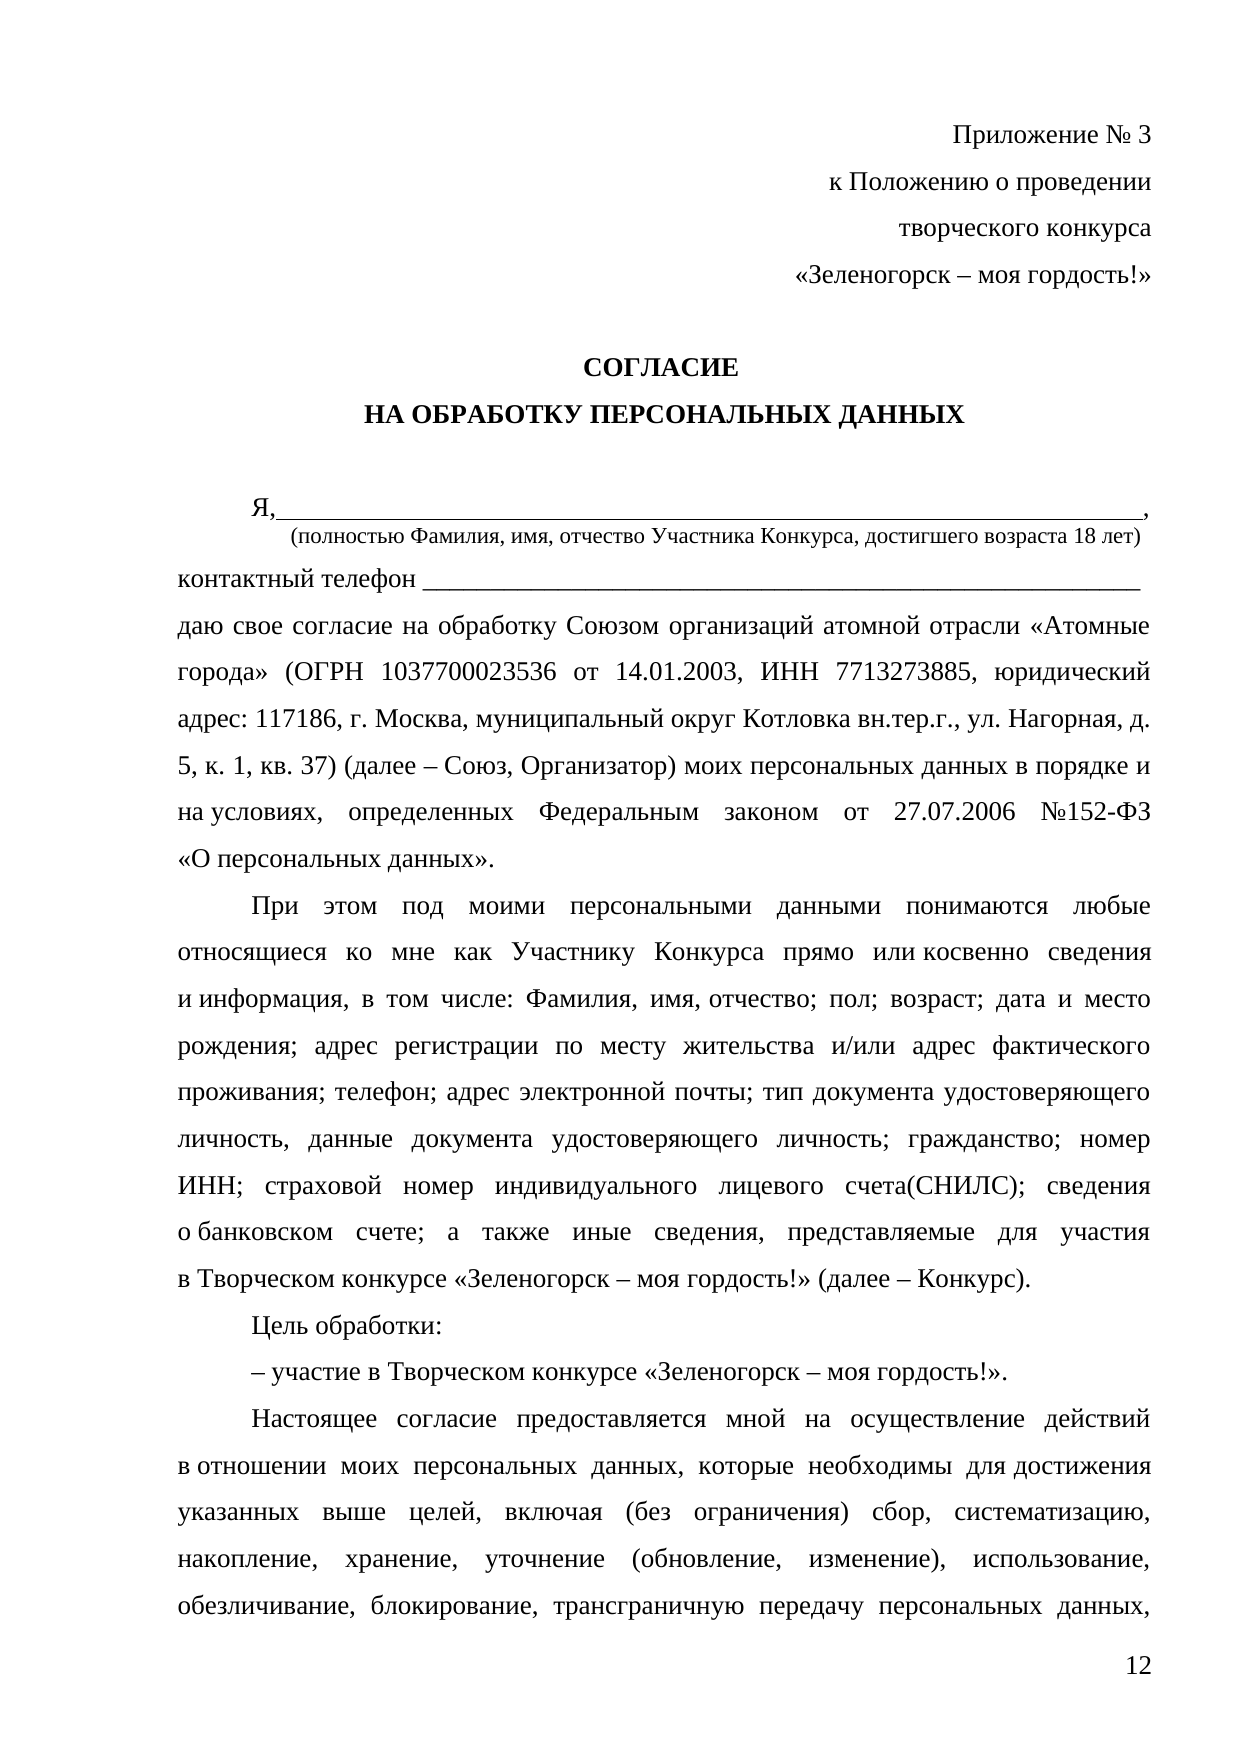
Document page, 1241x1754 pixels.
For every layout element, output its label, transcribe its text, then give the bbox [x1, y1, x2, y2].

text контактный телефон _____________________________________________________ [177, 562, 1152, 593]
text При этом под моими персональными данными понимаются любые относящиеся ко мне как Участнику Конкурса прямо или косвенно сведения и информация, в том числе: Фамилия, имя, отчество; пол; возраст; дата и место рождения; адрес регистрации по месту жительства и/или адрес фактического проживания; телефон; адрес электронной почты; тип документа удостоверяющего личность, данные документа удостоверяющего личность; гражданство; номер ИНН; страховой номер индивидуального лицевого счета(СНИЛС); сведения о банковском счете; а также иные сведения, представляемые для участия в Творческом конкурсе «Зеленогорск – моя гордость!» (далее – Конкурс). [177, 889, 1152, 1293]
text «Зеленогорск – моя гордость!» [177, 258, 1152, 289]
text Я, , [177, 491, 1152, 523]
text СОГЛАСИЕ НА ОБРАБОТКУ ПЕРСОНАЛЬНЫХ ДАННЫХ [177, 351, 1152, 429]
text Цель обработки: [177, 1309, 1152, 1340]
text (полностью Фамилия, имя, отчество Участника Конкурса, достигшего возраста 18 лет) [281, 523, 1152, 549]
text к Положению о проведении творческого конкурса [177, 165, 1152, 243]
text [177, 1402, 1152, 1620]
text даю свое согласие на обработку Союзом организаций атомной отрасли «Атомные города» (ОГРН 1037700023536 от 14.01.2003, ИНН 7713273885, юридический адрес: 117186, г. Москва, муниципальный округ Котловка вн.тер.г., ул. Нагорная, д. 5, к. 1, кв. 37) (далее – Союз, Организатор) моих персональных данных в порядке и на условиях, определенных Федеральным законом от 27.07.2006 №152-ФЗ «О персональных данных». [177, 609, 1152, 873]
text Приложение № 3 [177, 118, 1152, 149]
text – участие в Творческом конкурсе «Зеленогорск – моя гордость!». [177, 1355, 1152, 1387]
